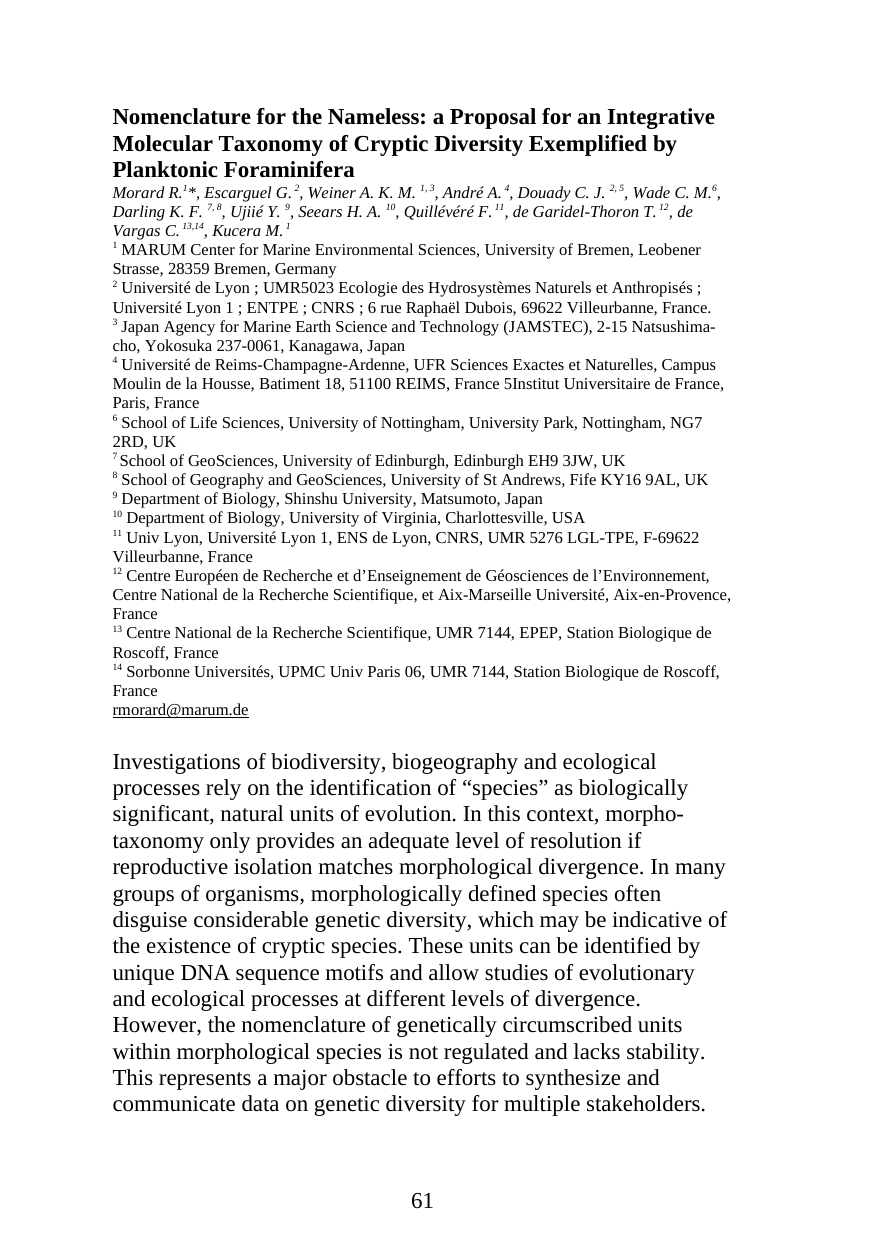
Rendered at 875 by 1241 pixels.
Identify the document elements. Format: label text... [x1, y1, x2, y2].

text 6 School of Life Sciences, University of Nottingham, University Park, Nottingham, NG7 2RD, UK [112, 412, 732, 451]
text 14 Sorbonne Universités, UPMC Univ Paris 06, UMR 7144, Station Biologique de Roscoff, France [112, 662, 732, 700]
text 7 School of GeoSciences, University of Edinburgh, Edinburgh EH9 3JW, UK [112, 451, 732, 470]
text 4 Université de Reims-Champagne-Ardenne, UFR Sciences Exactes et Naturelles, Campus Moulin de la Housse, Batiment 18, 51100 REIMS, France 5Institut Universitaire de France, Paris, France [112, 355, 732, 412]
text 13 Centre National de la Recherche Scientifique, UMR 7144, EPEP, Station Biologique de Roscoff, France [112, 623, 732, 662]
text 1 MARUM Center for Marine Environmental Sciences, University of Bremen, Leobener Strasse, 28359 Bremen, Germany [112, 240, 732, 278]
text rmorard@marum.de [112, 700, 732, 719]
text 10 Department of Biology, University of Virginia, Charlottesville, USA [112, 508, 732, 527]
text 8 School of Geography and GeoSciences, University of St Andrews, Fife KY16 9AL, UK [112, 470, 732, 489]
text 9 Department of Biology, Shinshu University, Matsumoto, Japan [112, 489, 732, 508]
text 11 Univ Lyon, Université Lyon 1, ENS de Lyon, CNRS, UMR 5276 LGL-TPE, F-69622 Villeurbanne, France [112, 527, 732, 566]
text Morard R.1*, Escarguel G. 2, Weiner A. K. M. 1, 3, André A. 4, Douady C. J. 2, 5, Wade C. M.6, Darling K. F. 7, 8, Ujiié Y. 9, Seears H. A. 10, Quillévéré F. 11, de Garidel-Thoron T. 12, de Vargas C. 13,14, Kucera M. 1 [112, 182, 732, 240]
text 3 Japan Agency for Marine Earth Science and Technology (JAMSTEC), 2-15 Natsushima-cho, Yokosuka 237-0061, Kanagawa, Japan [112, 317, 732, 355]
text 12 Centre Européen de Recherche et d’Enseignement de Géosciences de l’Environnement, Centre National de la Recherche Scientifique, et Aix-Marseille Université, Aix-en-Provence, France [112, 566, 732, 623]
text Nomenclature for the Nameless: a Proposal for an Integrative Molecular Taxonomy of Cryptic Diversity Exemplified by Planktonic Foraminifera [112, 103, 732, 182]
text 2 Université de Lyon ; UMR5023 Ecologie des Hydrosystèmes Naturels et Anthropisés ; Université Lyon 1 ; ENTPE ; CNRS ; 6 rue Raphaël Dubois, 69622 Villeurbanne, France. [112, 278, 732, 317]
